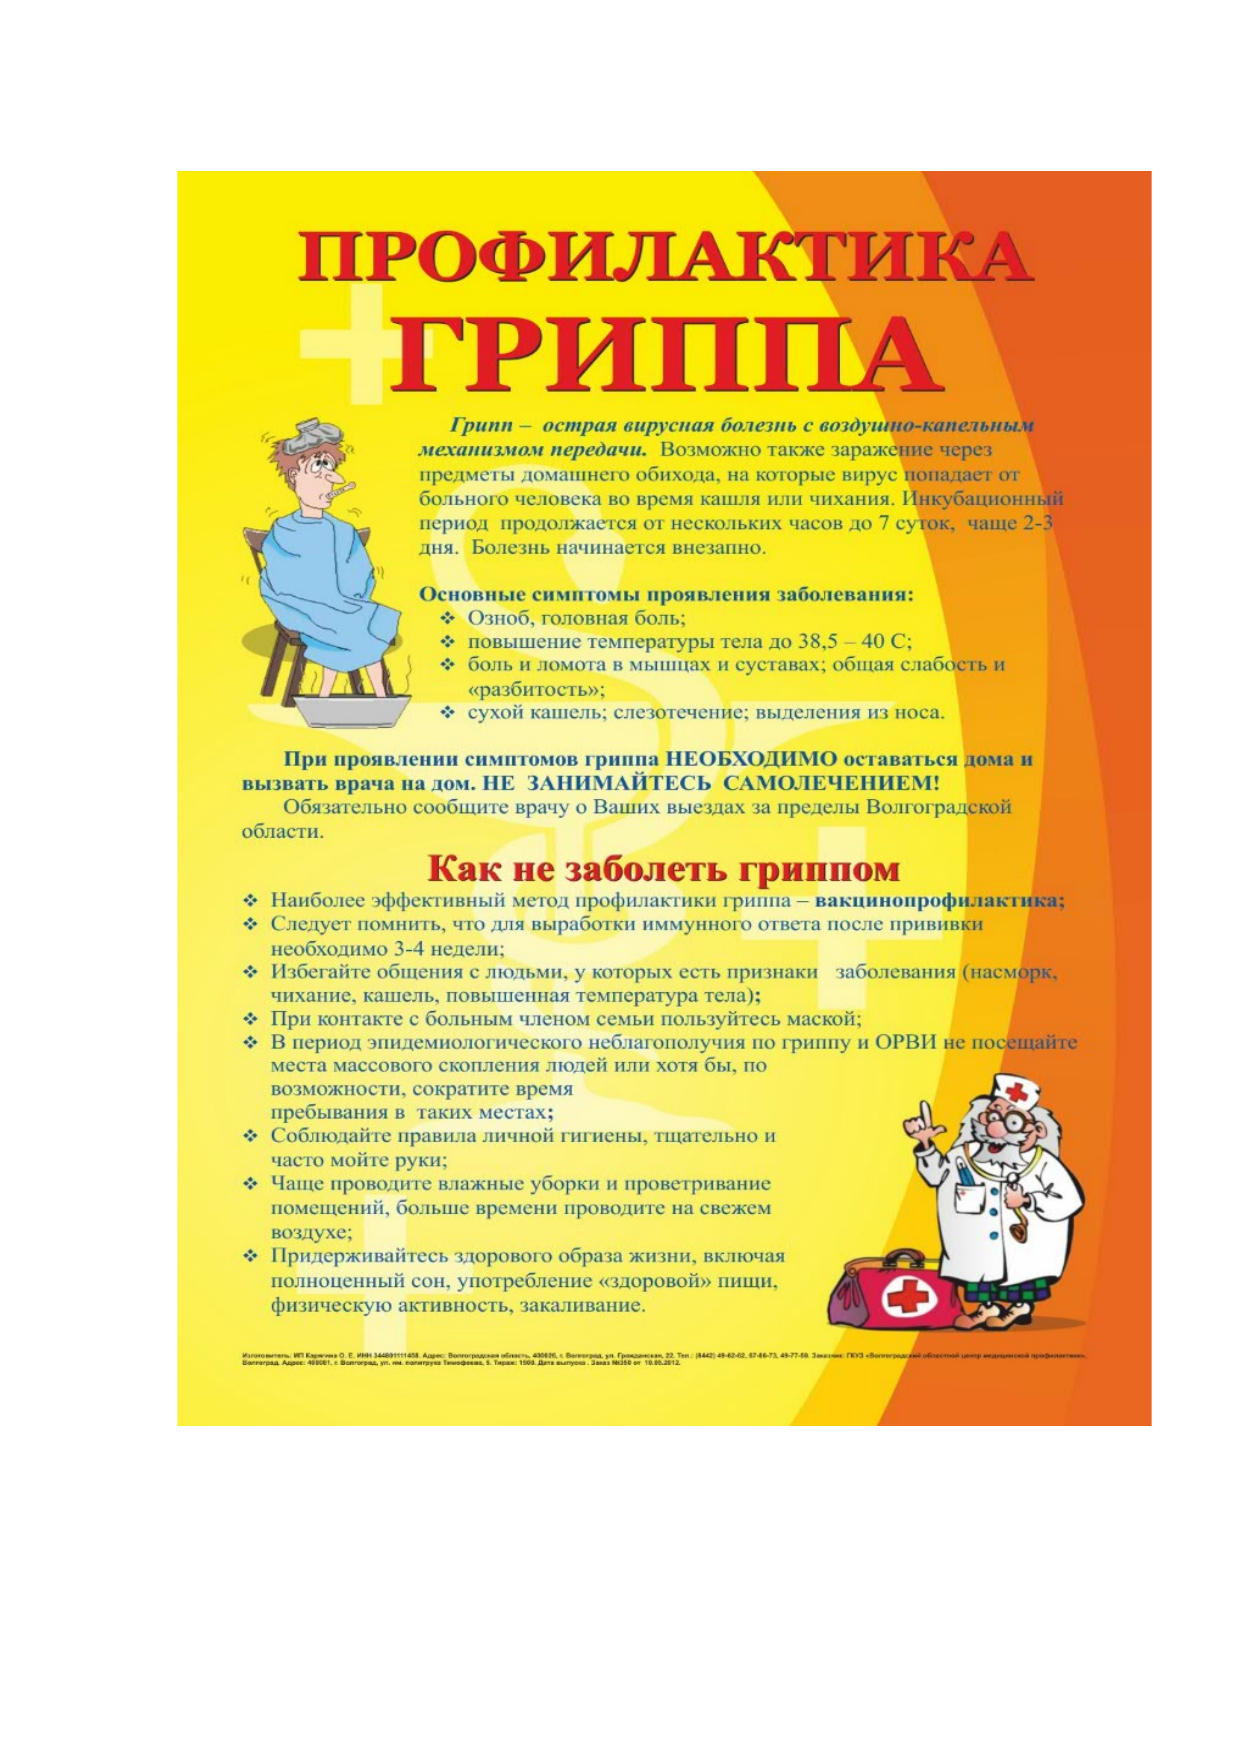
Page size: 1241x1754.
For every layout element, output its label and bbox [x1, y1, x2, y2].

picture [177, 171, 1152, 1426]
